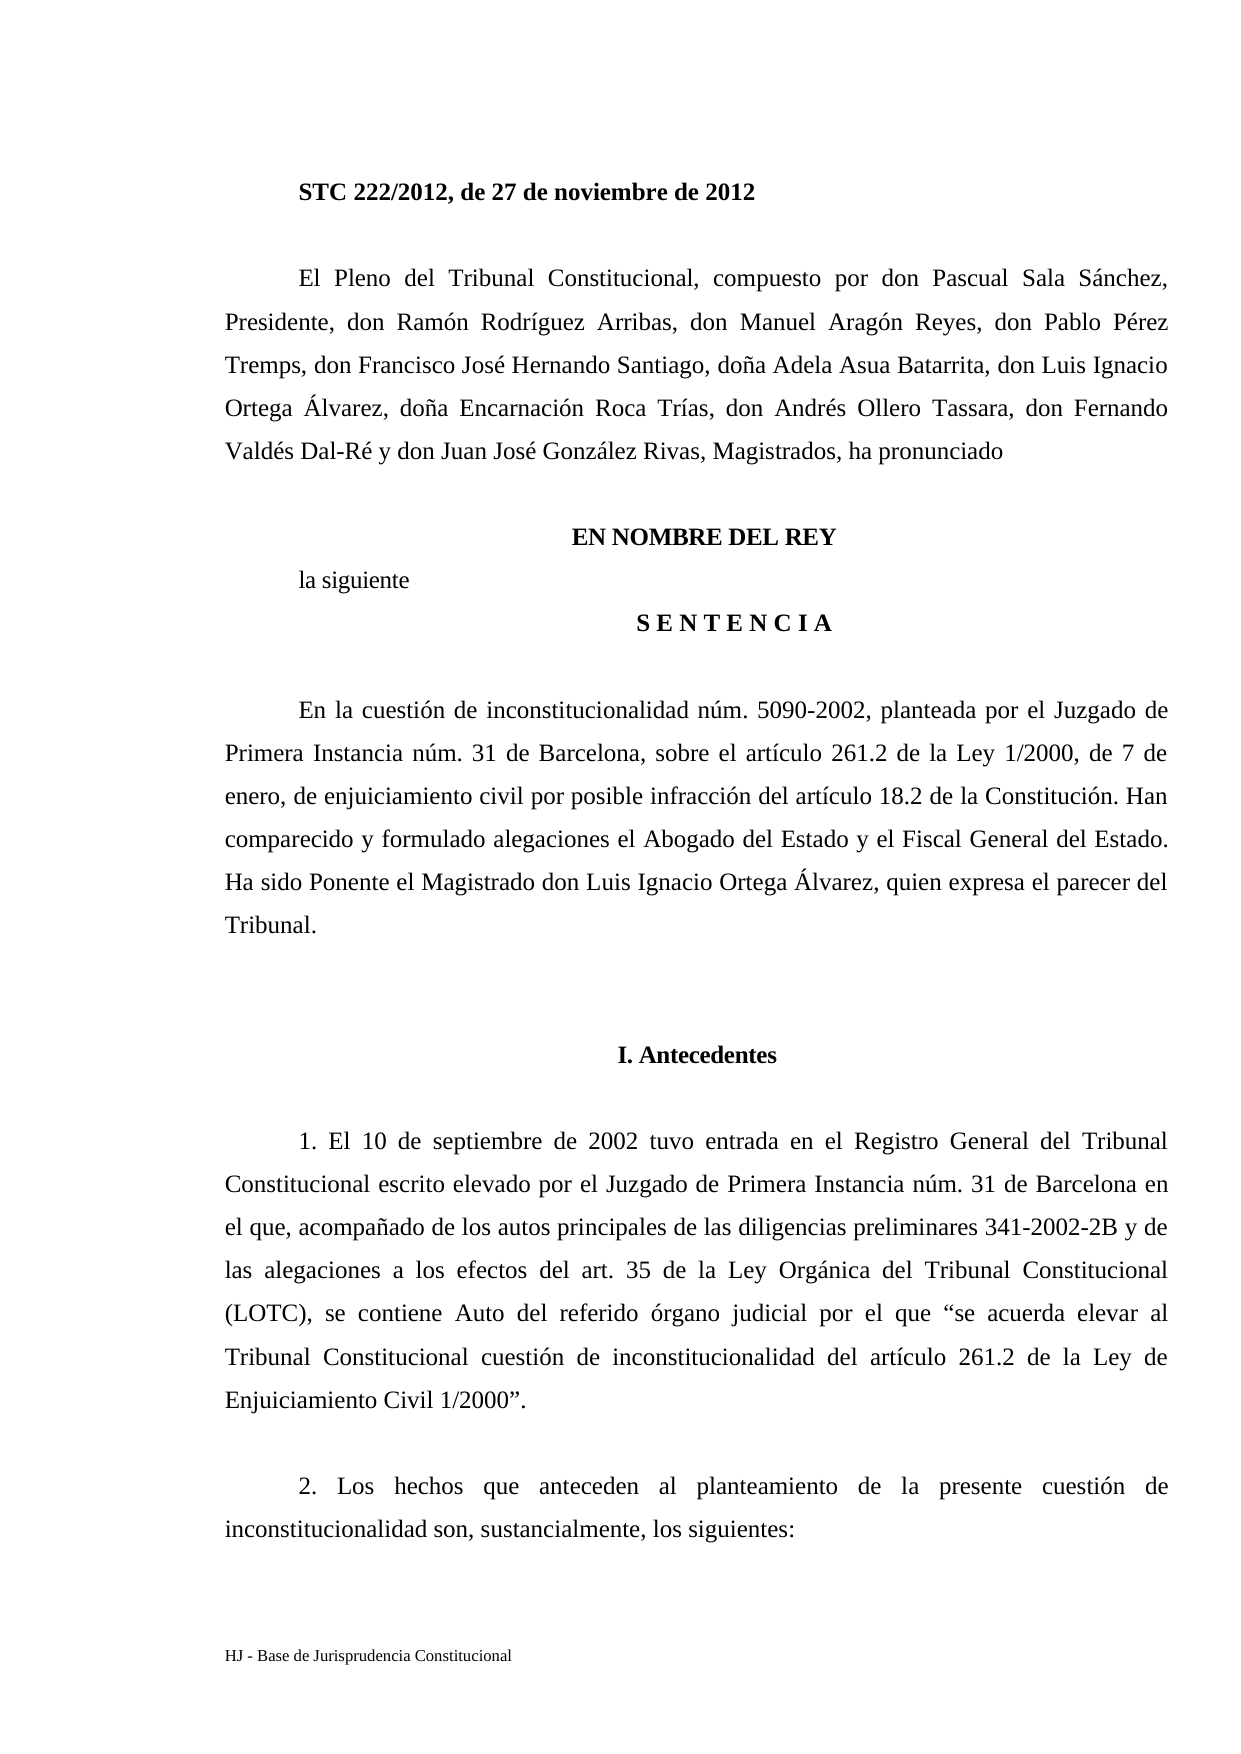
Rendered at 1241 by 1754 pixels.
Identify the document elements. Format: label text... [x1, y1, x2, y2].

text 1. El 10 de septiembre de 2002 tuvo entrada en el Registro General del Tribunal Constitucional escrito elevado por el Juzgado de Primera Instancia núm. 31 de Barcelona en el que, acompañado de los autos principales de las diligencias preliminares 341-2002-2B y de las alegaciones a los efectos del art. 35 de la Ley Orgánica del Tribunal Constitucional (LOTC), se contiene Auto del referido órgano judicial por el que “se acuerda elevar al Tribunal Constitucional cuestión de inconstitucionalidad del artículo 261.2 de la Ley de Enjuiciamiento Civil 1/2000”. [224, 1126, 1169, 1413]
text I. Antecedentes [224, 1040, 1169, 1068]
text En la cuestión de inconstitucionalidad núm. 5090-2002, planteada por el Juzgado de Primera Instancia núm. 31 de Barcelona, sobre el artículo 261.2 de la Ley 1/2000, de 7 de enero, de enjuiciamiento civil por posible infracción del artículo 18.2 de la Constitución. Han comparecido y formulado alegaciones el Abogado del Estado y el Fiscal General del Estado. Ha sido Ponente el Magistrado don Luis Ignacio Ortega Álvarez, quien expresa el parecer del Tribunal. [224, 695, 1169, 939]
text EN NOMBRE DEL REY [224, 522, 1110, 551]
text 2. Los hechos que anteceden al planteamiento de la presente cuestión de inconstitucionalidad son, sustancialmente, los siguientes: [224, 1471, 1169, 1543]
text STC 222/2012, de 27 de noviembre de 2012 [224, 177, 1169, 206]
text S E N T E N C I A [224, 608, 1169, 637]
text El Pleno del Tribunal Constitucional, compuesto por don Pascual Sala Sánchez, Presidente, don Ramón Rodríguez Arribas, don Manuel Aragón Reyes, don Pablo Pérez Tremps, don Francisco José Hernando Santiago, doña Adela Asua Batarrita, don Luis Ignacio Ortega Álvarez, doña Encarnación Roca Trías, don Andrés Ollero Tassara, don Fernando Valdés Dal-Ré y don Juan José González Rivas, Magistrados, ha pronunciado [224, 263, 1169, 465]
text la siguiente [224, 565, 1110, 594]
